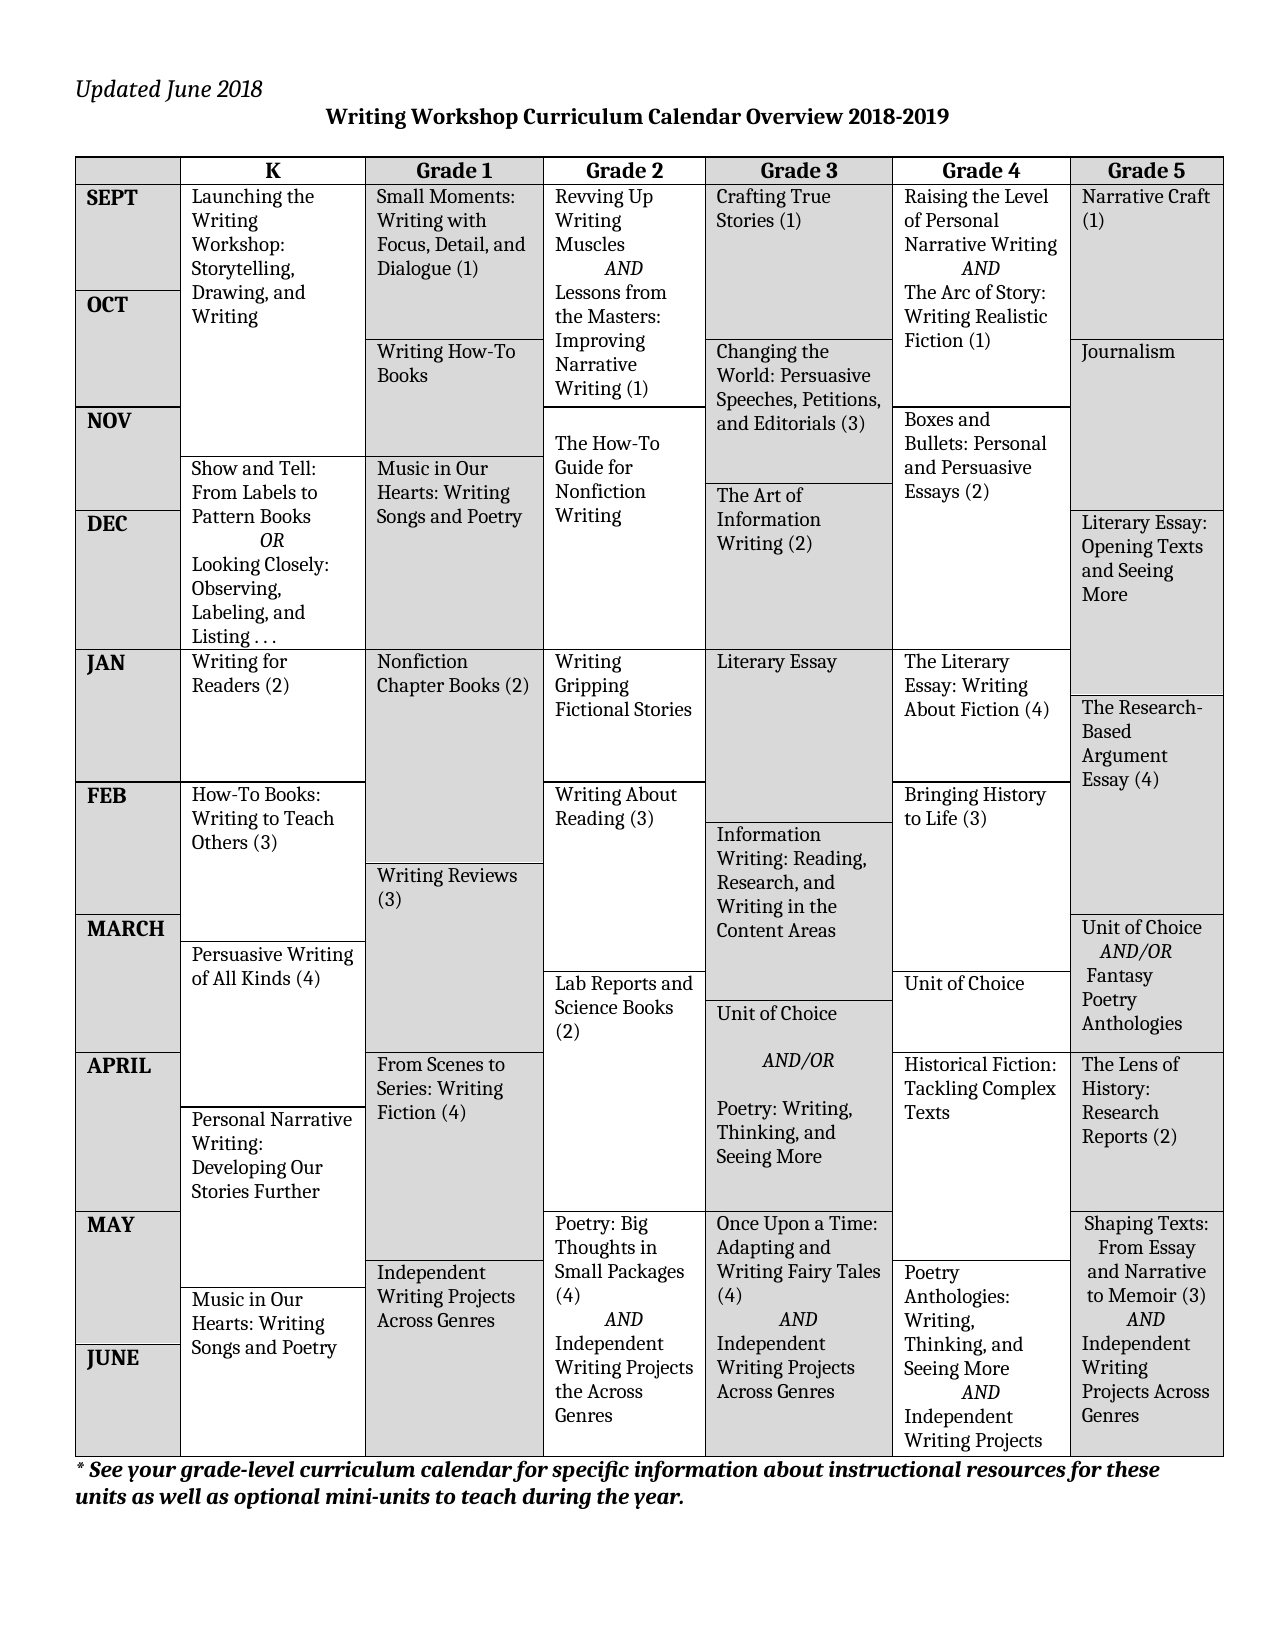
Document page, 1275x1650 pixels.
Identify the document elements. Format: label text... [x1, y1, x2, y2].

table_header Grade 1 [366, 158, 543, 184]
table_cell NOV [76, 408, 180, 510]
table_cell SEPT [76, 185, 180, 290]
table_cell Show and Tell: From Labels to Pattern Books OR Looking Closely: Observing, Labeling, and Listing . . . [181, 457, 365, 649]
table_cell Writing How-To Books [366, 340, 543, 456]
table_header [76, 158, 180, 184]
table_cell Music in Our Hearts: Writing Songs and Poetry [366, 457, 543, 649]
table_cell Writing About Reading (3) [544, 783, 705, 971]
table_cell Historical Fiction: Tackling Complex Texts [893, 1053, 1070, 1260]
table_cell MARCH [76, 915, 180, 1052]
table_cell Launching the Writing Workshop: Storytelling, Drawing, and Writing [181, 185, 365, 456]
table_cell JUNE [76, 1345, 180, 1456]
table_cell Personal Narrative Writing: Developing Our Stories Further [181, 1108, 365, 1287]
table_header Grade 3 [706, 158, 892, 184]
table_cell Literary Essay [706, 650, 892, 822]
table_cell Information Writing: Reading, Research, and Writing in the Content Areas [706, 823, 892, 1000]
table_cell Poetry: Big Thoughts in Small Packages (4) AND Independent Writing Projects the Across Genres [544, 1212, 705, 1456]
table_cell Journalism [1071, 340, 1223, 510]
table_cell The Lens of History: Research Reports (2) [1071, 1053, 1223, 1211]
table_header Grade 5 [1071, 158, 1223, 184]
table_cell The How-To Guide for Nonfiction Writing [544, 408, 705, 649]
table_header Grade 2 [544, 158, 705, 184]
table_cell Unit of Choice [893, 972, 1070, 1052]
text * See your grade-level curriculum calendar for specific information about instructional resources for these units as well as optional mini-units to teach during the year. [75, 1457, 1200, 1510]
table_cell Writing Gripping Fictional Stories [544, 650, 705, 781]
table_cell Shaping Texts: From Essay and Narrative to Memoir (3) AND Independent Writing Projects Across Genres [1071, 1212, 1223, 1456]
table_cell Small Moments: Writing with Focus, Detail, and Dialogue (1) [366, 185, 543, 339]
table_cell Persuasive Writing of All Kinds (4) [181, 942, 365, 1106]
table_cell The Art of Information Writing (2) [706, 484, 892, 649]
table_cell Bringing History to Life (3) [893, 783, 1070, 971]
table_cell JAN [76, 650, 180, 781]
table_cell Writing for Readers (2) [181, 650, 365, 781]
table_cell How-To Books: Writing to Teach Others (3) [181, 783, 365, 941]
table_cell Independent Writing Projects Across Genres [366, 1261, 543, 1456]
table_cell Literary Essay: Opening Texts and Seeing More [1071, 511, 1223, 694]
table_cell APRIL [76, 1053, 180, 1211]
table_cell Boxes and Bullets: Personal and Persuasive Essays (2) [893, 408, 1070, 649]
table_cell Narrative Craft (1) [1071, 185, 1223, 339]
table_cell Writing Reviews (3) [366, 864, 543, 1052]
table_cell FEB [76, 783, 180, 914]
table_cell Revving Up Writing Muscles AND Lessons from the Masters: Improving Narrative Writing (1) [544, 185, 705, 406]
table_cell Unit of Choice AND/OR Fantasy Poetry Anthologies [1071, 915, 1223, 1052]
table_cell Unit of Choice AND/OR Poetry: Writing, Thinking, and Seeing More [706, 1001, 892, 1211]
table_cell Crafting True Stories (1) [706, 185, 892, 339]
table_cell Once Upon a Time: Adapting and Writing Fairy Tales (4) AND Independent Writing Projects Across Genres [706, 1212, 892, 1456]
table_cell OCT [76, 291, 180, 406]
table_header Grade 4 [893, 158, 1070, 184]
table_cell Lab Reports and Science Books (2) [544, 972, 705, 1211]
table_cell Poetry Anthologies: Writing, Thinking, and Seeing More AND Independent Writing Projects [893, 1261, 1070, 1456]
table_cell Changing the World: Persuasive Speeches, Petitions, and Editorials (3) [706, 340, 892, 483]
text Writing Workshop Curriculum Calendar Overview 2018-2019 [75, 104, 1200, 130]
table_cell Music in Our Hearts: Writing Songs and Poetry [181, 1288, 365, 1456]
table_header K [181, 158, 365, 184]
table_cell From Scenes to Series: Writing Fiction (4) [366, 1053, 543, 1260]
table_cell The Literary Essay: Writing About Fiction (4) [893, 650, 1070, 781]
table_cell Nonfiction Chapter Books (2) [366, 650, 543, 862]
table_cell The Research-Based Argument Essay (4) [1071, 696, 1223, 914]
table_cell Raising the Level of Personal Narrative Writing AND The Arc of Story: Writing Realistic Fiction (1) [893, 185, 1070, 406]
table_cell MAY [76, 1212, 180, 1343]
table_cell DEC [76, 511, 180, 649]
